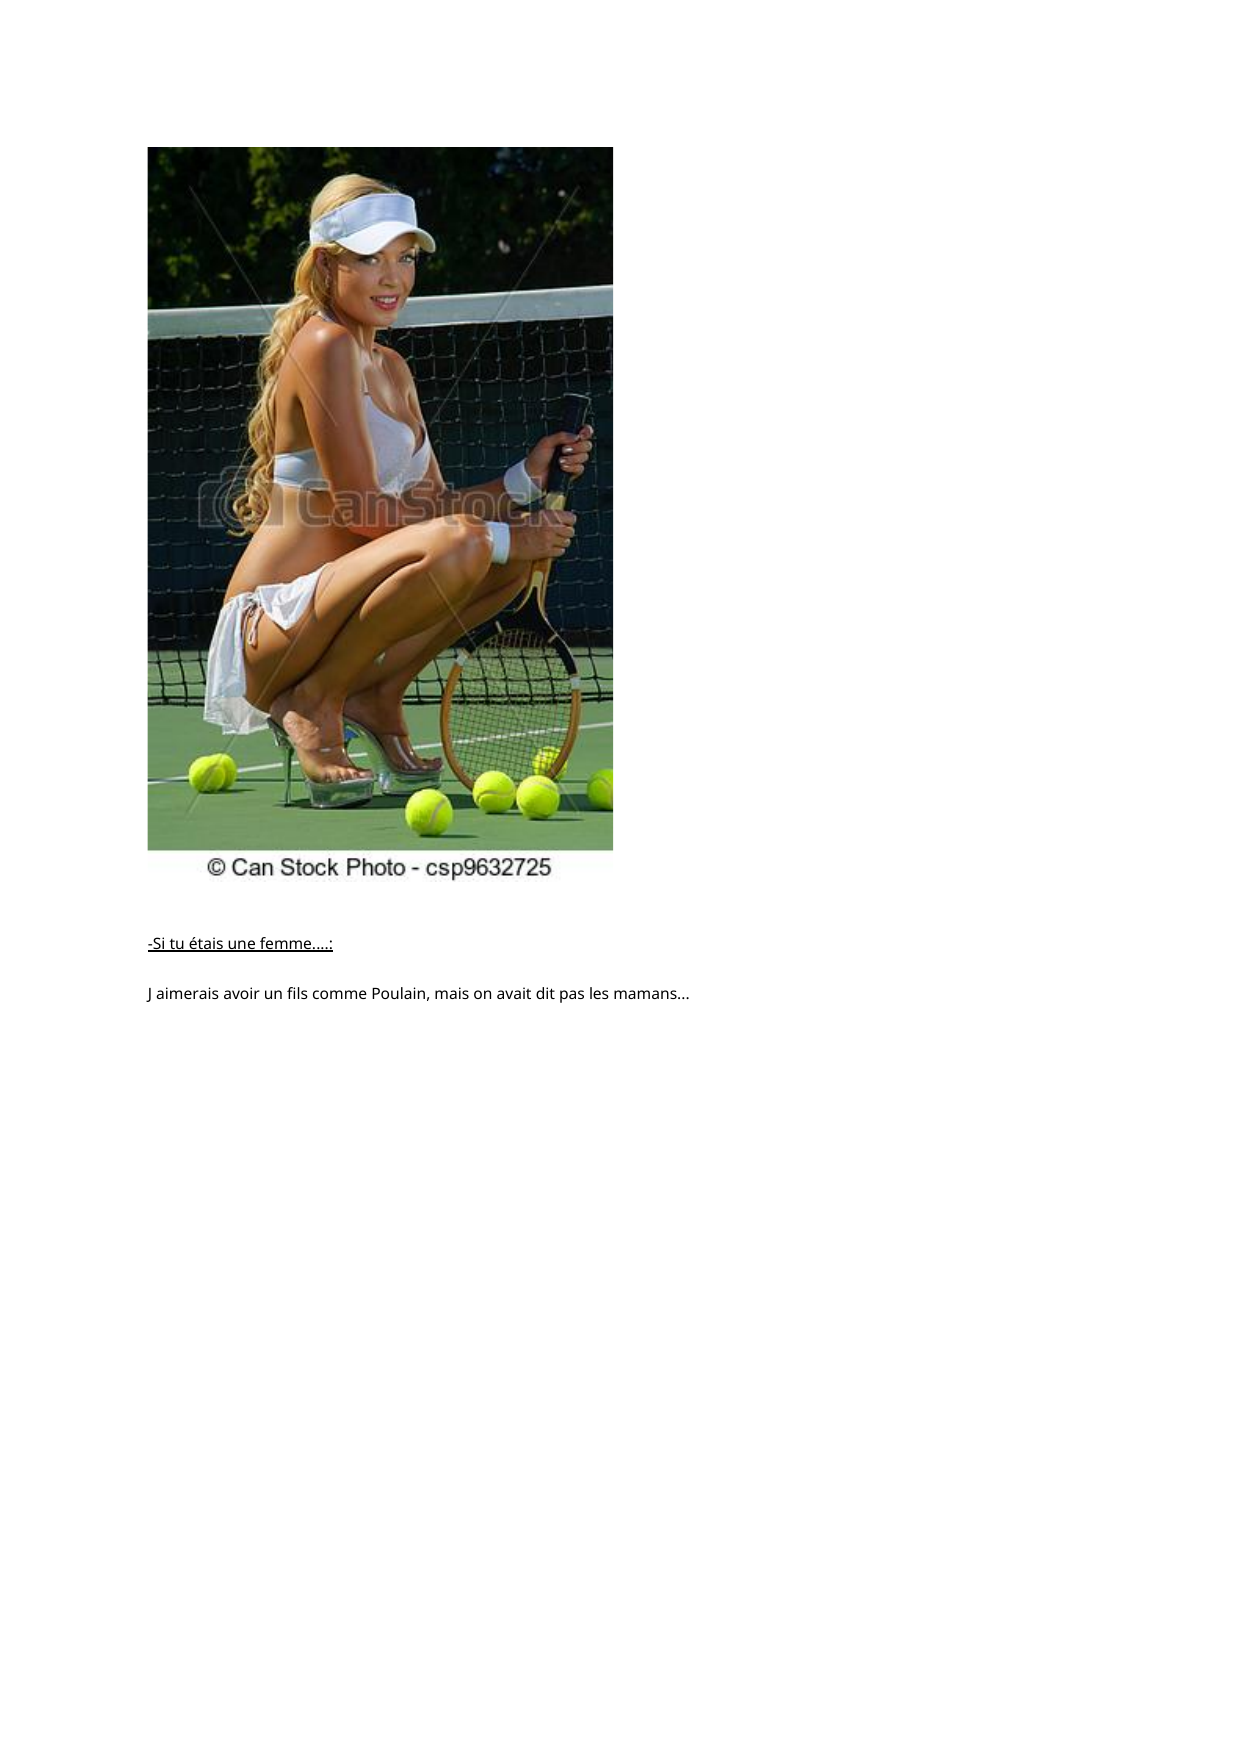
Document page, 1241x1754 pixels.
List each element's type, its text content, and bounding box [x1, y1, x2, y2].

text -Si tu étais une femme....: [148, 911, 1093, 954]
picture [147, 147, 614, 882]
text J aimerais avoir un fils comme Poulain, mais on avait dit pas les mamans... [148, 983, 1093, 1004]
